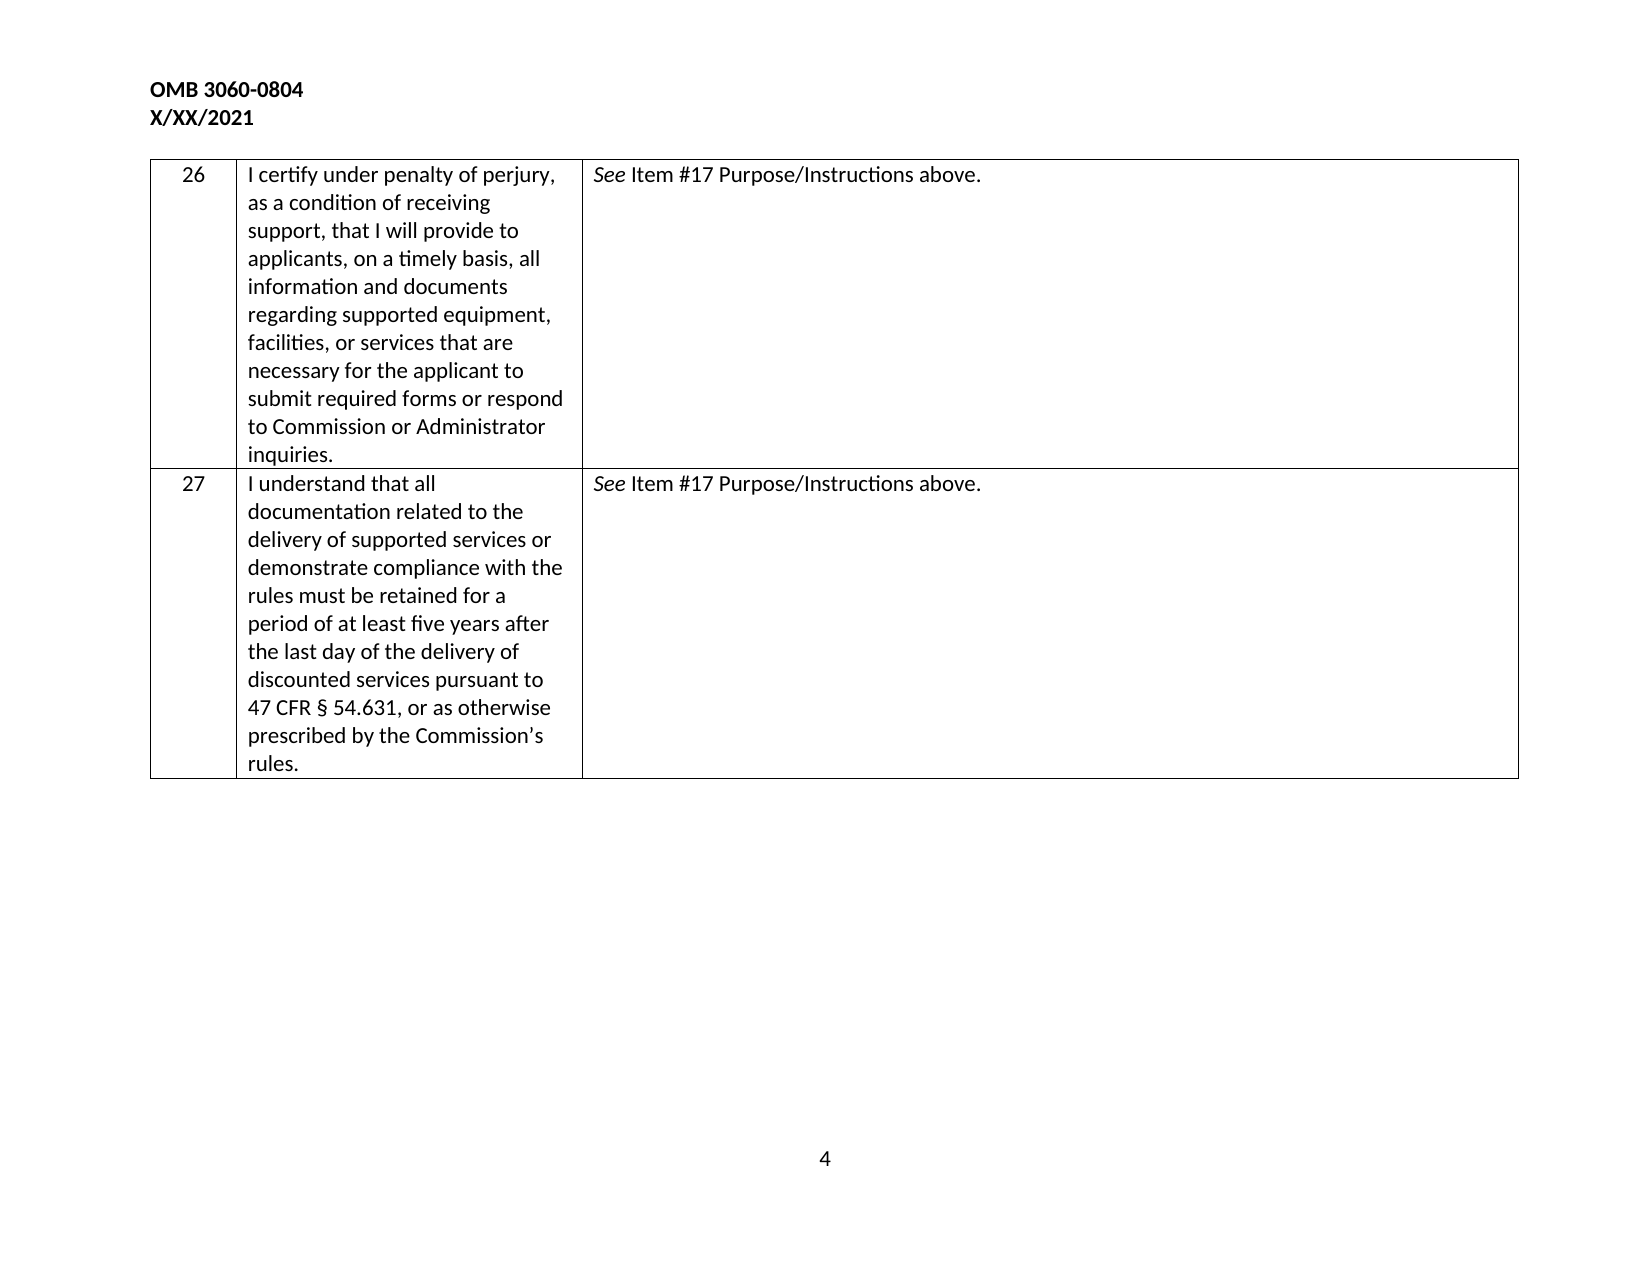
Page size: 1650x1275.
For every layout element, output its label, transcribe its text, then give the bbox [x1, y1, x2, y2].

table_cell 26 [151, 160, 236, 468]
table_cell I certify under penalty of perjury, as a condition of receiving support, that I will provide to applicants, on a timely basis, all information and documents regarding supported equipment, facilities, or services that are necessary for the applicant to submit required forms or respond to Commission or Administrator inquiries. [237, 160, 582, 468]
table_cell I understand that all documentation related to the delivery of supported services or demonstrate compliance with the rules must be retained for a period of at least five years after the last day of the delivery of discounted services pursuant to 47 CFR § 54.631, or as otherwise prescribed by the Commission’s rules. [237, 469, 582, 778]
table_cell See Item #17 Purpose/Instructions above. [583, 469, 1518, 778]
table_cell 27 [151, 469, 236, 778]
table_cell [583, 160, 1518, 468]
